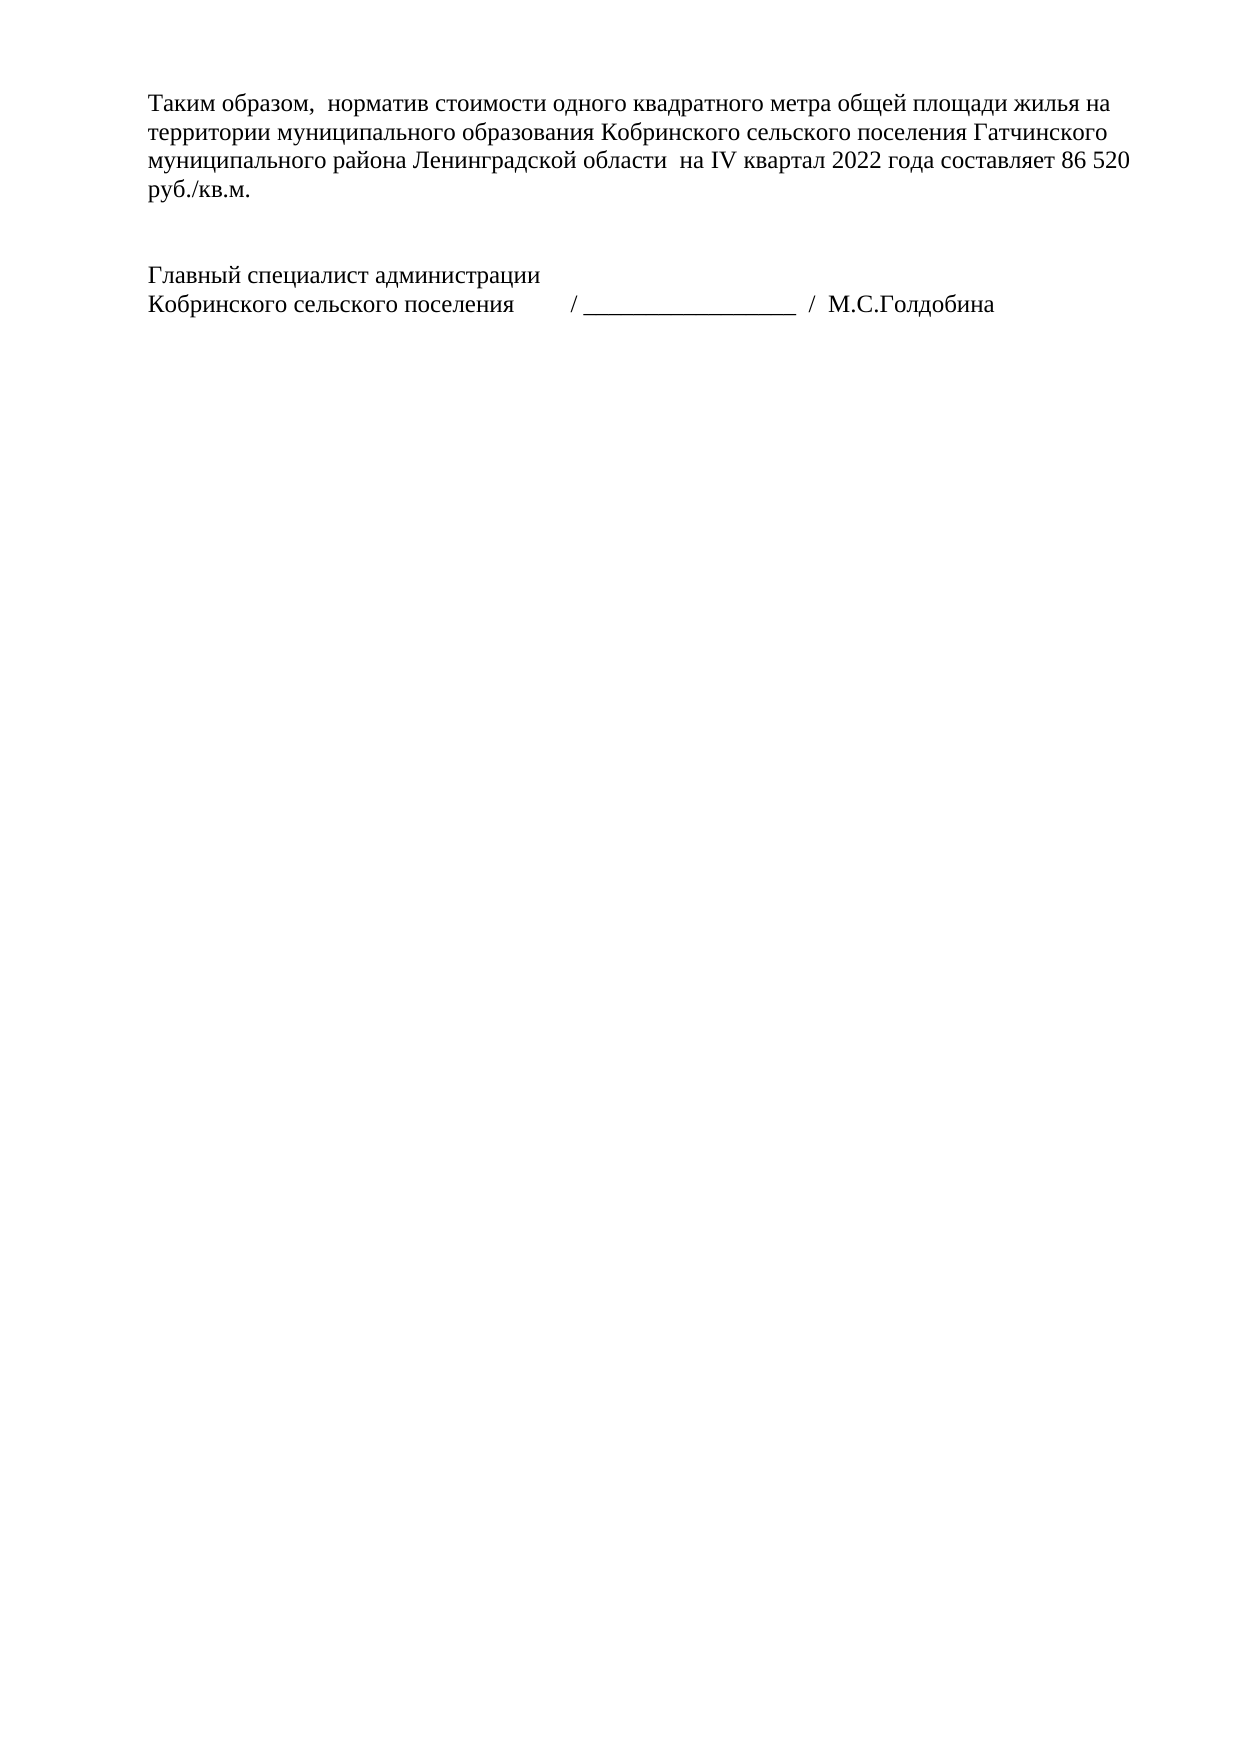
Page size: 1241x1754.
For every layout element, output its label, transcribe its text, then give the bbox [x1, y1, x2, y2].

text Кобринского сельского поселения / _________________ / М.С.Голдобина [148, 289, 1181, 318]
text Главный специалист администрации [148, 260, 1181, 289]
text Таким образом, норматив стоимости одного квадратного метра общей площади жилья на территории муниципального образования Кобринского сельского поселения Гатчинского муниципального района Ленинградской области на IV квартал 2022 года составляет 86 520 руб./кв.м. [148, 88, 1181, 203]
